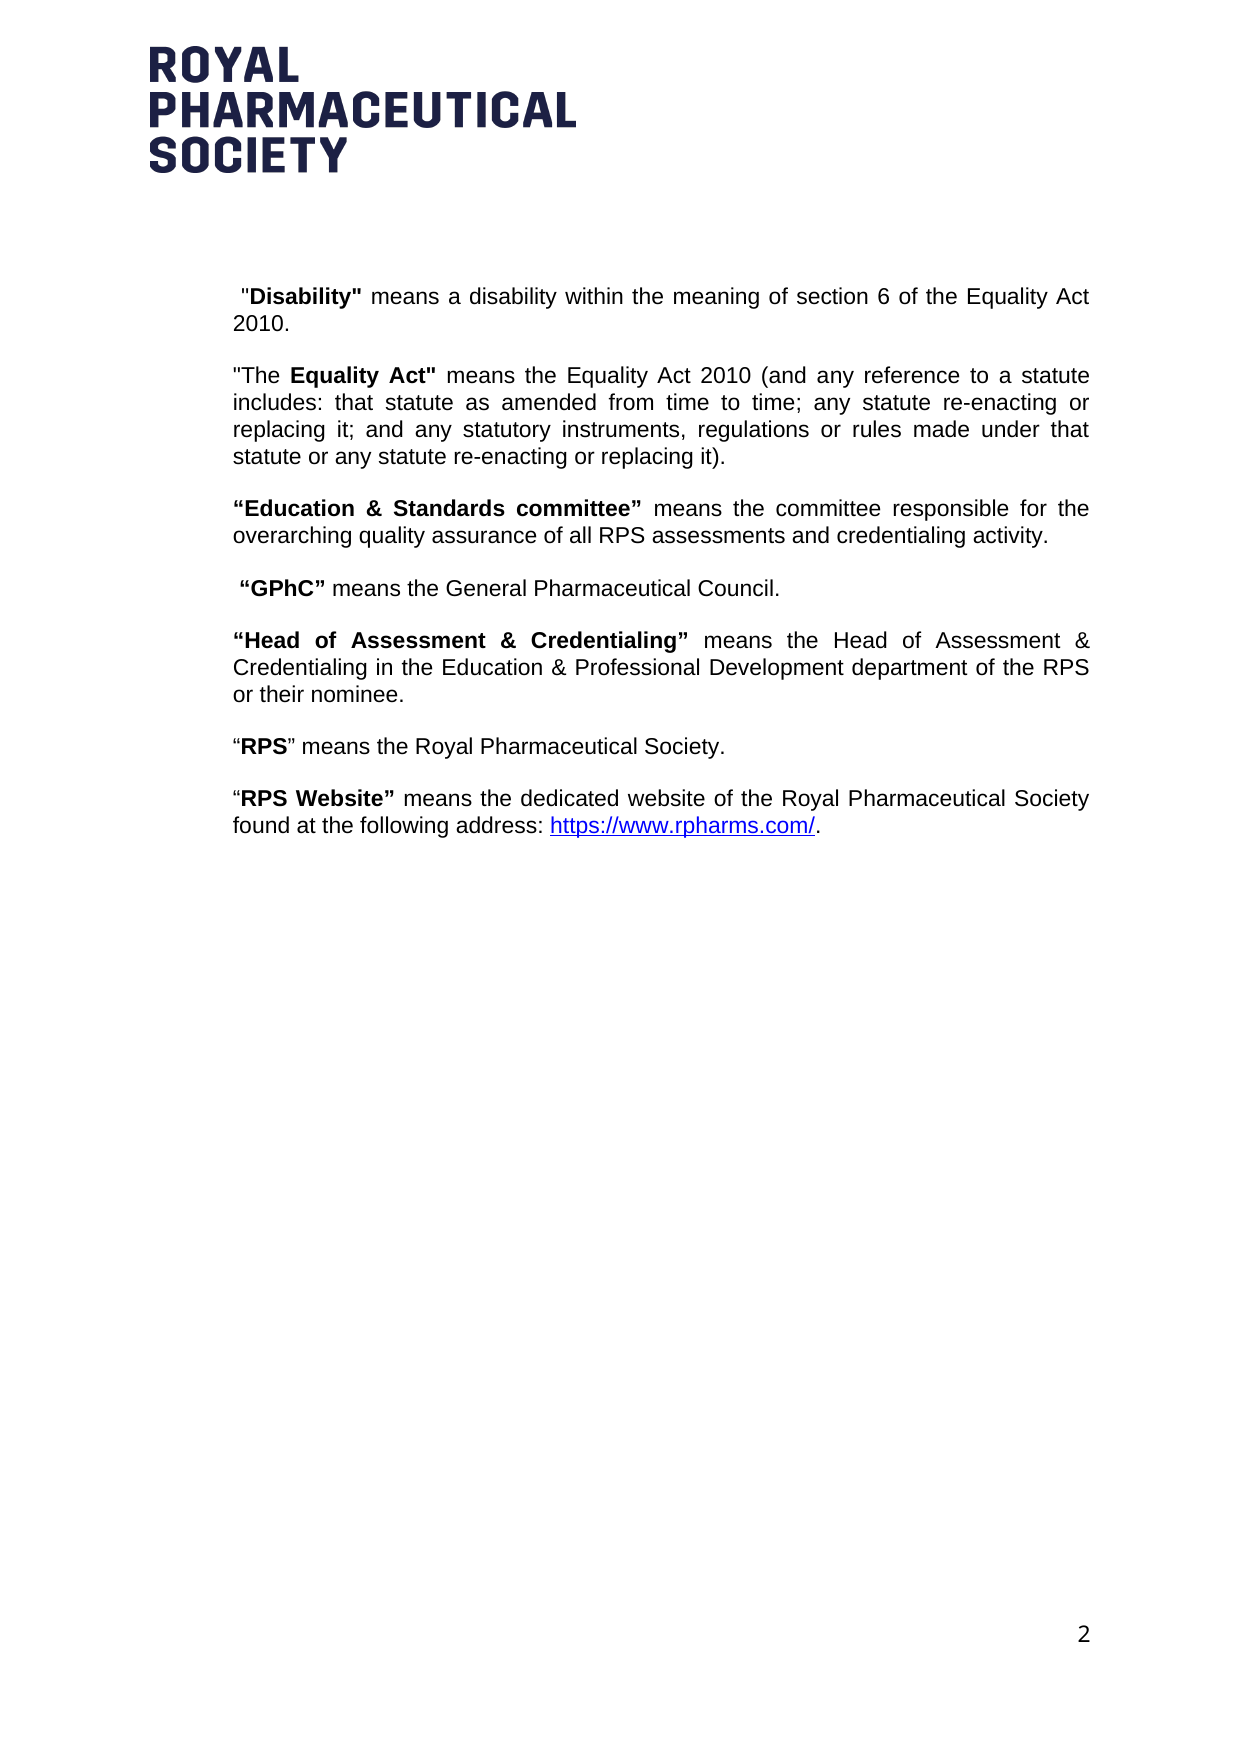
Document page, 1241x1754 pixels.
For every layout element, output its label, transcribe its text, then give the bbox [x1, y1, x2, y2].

text “RPS” means the Royal Pharmaceutical Society. [233, 732, 1090, 759]
text "The Equality Act" means the Equality Act 2010 (and any reference to a statute includes: that statute as amended from time to time; any statute re-enacting or replacing it; and any statutory instruments, regulations or rules made under that statute or any statute re-enacting or replacing it). [233, 361, 1090, 469]
text "Disability" means a disability within the meaning of section 6 of the Equality Act 2010. [233, 282, 1090, 336]
text “GPhC” means the General Pharmaceutical Council. [233, 574, 1090, 601]
text “RPS Website” means the dedicated website of the Royal Pharmaceutical Society found at the following address: https://www.rpharms.com/. [233, 784, 1090, 838]
text “Education & Standards committee” means the committee responsible for the overarching quality assurance of all RPS assessments and credentialing activity. [233, 494, 1090, 549]
picture [150, 46, 576, 173]
text “Head of Assessment & Credentialing” means the Head of Assessment & Credentialing in the Education & Professional Development department of the RPS or their nominee. [233, 626, 1090, 707]
